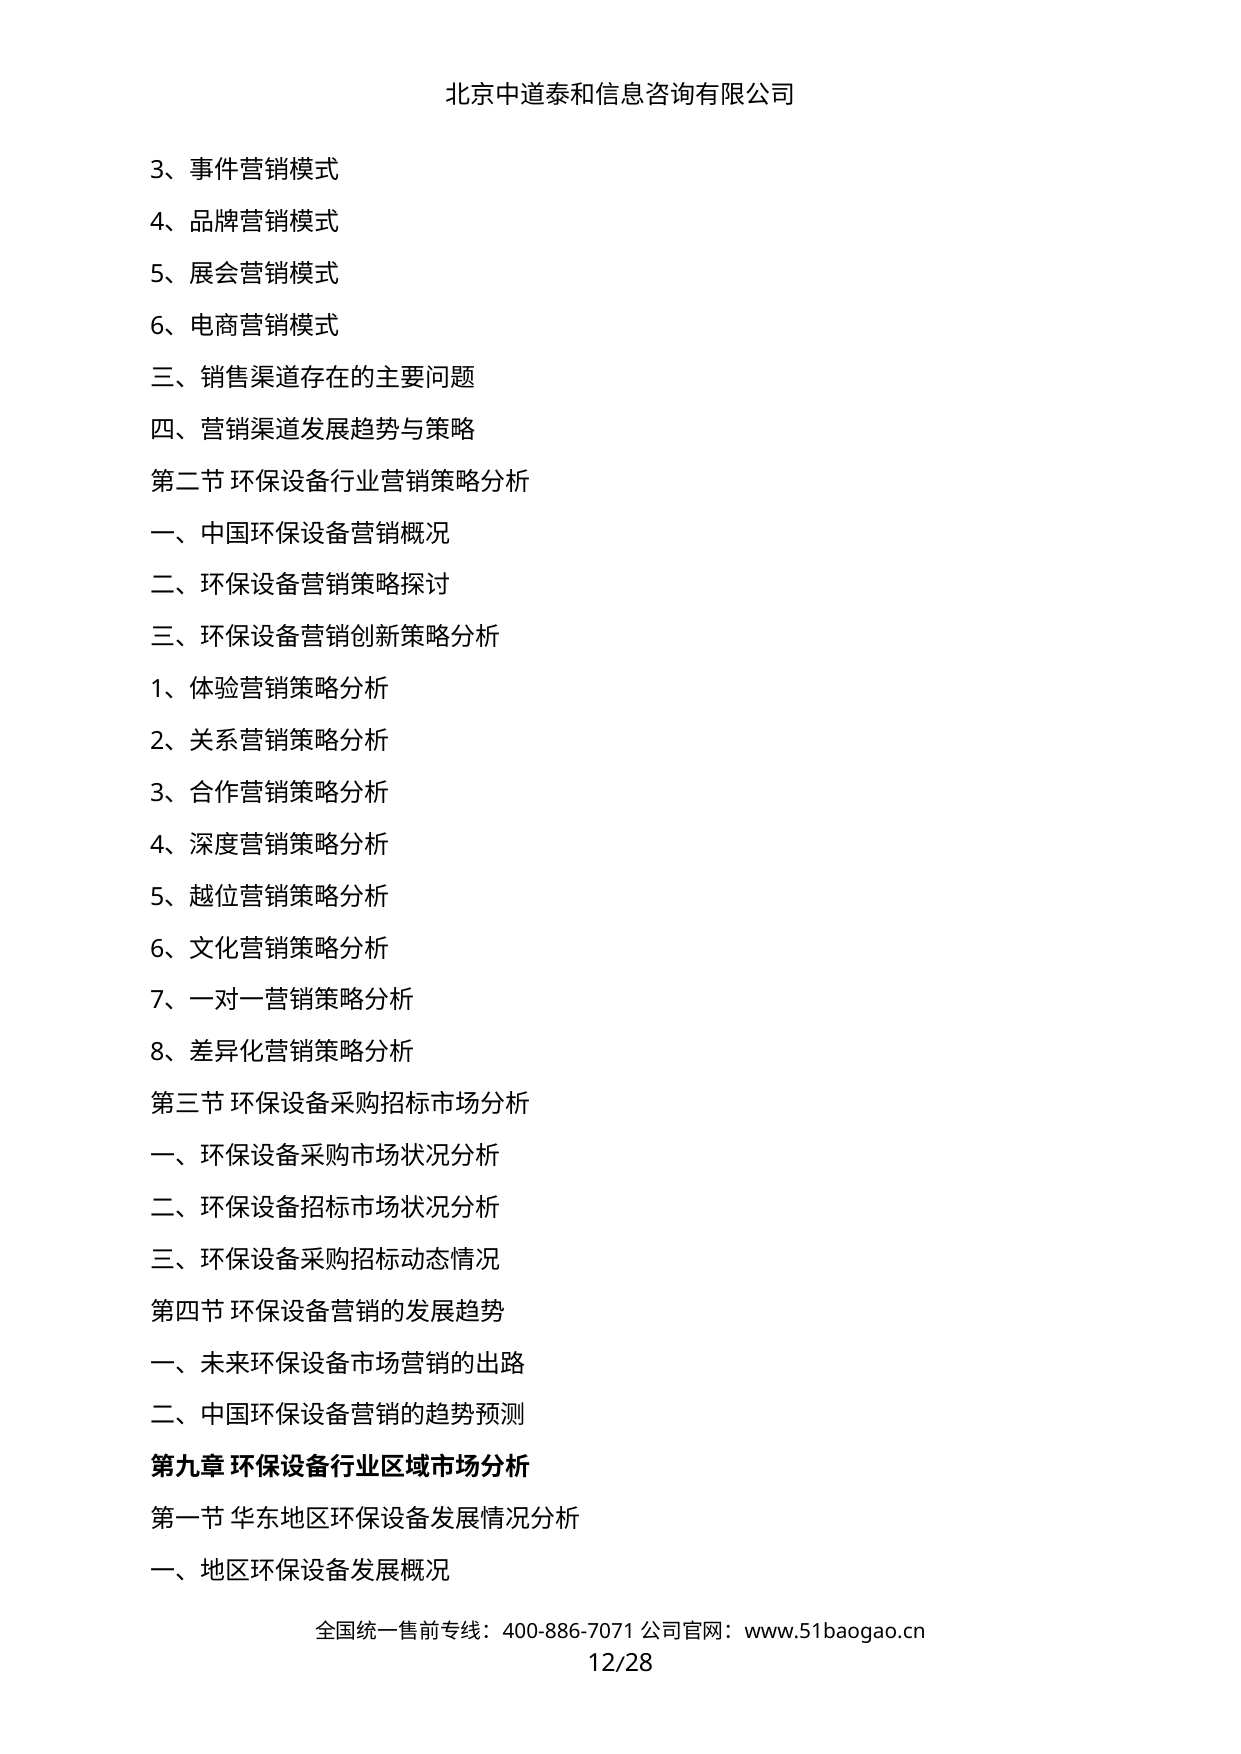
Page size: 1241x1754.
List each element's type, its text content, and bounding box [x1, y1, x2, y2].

text 1、体验营销策略分析 [150, 669, 1090, 705]
text 一、未来环保设备市场营销的出路 [150, 1343, 1090, 1379]
text 二、环保设备营销策略探讨 [150, 565, 1090, 601]
text 第一节 华东地区环保设备发展情况分析 [150, 1499, 1090, 1535]
text 第二节 环保设备行业营销策略分析 [150, 461, 1090, 497]
text 三、环保设备采购招标动态情况 [150, 1239, 1090, 1276]
text 三、销售渠道存在的主要问题 [150, 357, 1090, 394]
text 5、越位营销策略分析 [150, 876, 1090, 912]
text 三、环保设备营销创新策略分析 [150, 617, 1090, 653]
text 8、差异化营销策略分析 [150, 1032, 1090, 1068]
text 4、深度营销策略分析 [150, 824, 1090, 861]
text 一、地区环保设备发展概况 [150, 1551, 1090, 1587]
text 第九章 环保设备行业区域市场分析 [150, 1447, 1090, 1483]
text 二、中国环保设备营销的趋势预测 [150, 1395, 1090, 1431]
text 3、合作营销策略分析 [150, 772, 1090, 809]
text 7、一对一营销策略分析 [150, 980, 1090, 1016]
text 第四节 环保设备营销的发展趋势 [150, 1291, 1090, 1327]
text 一、中国环保设备营销概况 [150, 513, 1090, 549]
text 一、环保设备采购市场状况分析 [150, 1136, 1090, 1172]
text 四、营销渠道发展趋势与策略 [150, 409, 1090, 446]
text 4、品牌营销模式 [150, 202, 1090, 238]
text 3、事件营销模式 [150, 150, 1090, 186]
text 2、关系营销策略分析 [150, 721, 1090, 757]
text 6、电商营销模式 [150, 306, 1090, 342]
text 6、文化营销策略分析 [150, 928, 1090, 964]
text 5、展会营销模式 [150, 254, 1090, 290]
text 第三节 环保设备采购招标市场分析 [150, 1084, 1090, 1120]
text 二、环保设备招标市场状况分析 [150, 1187, 1090, 1224]
